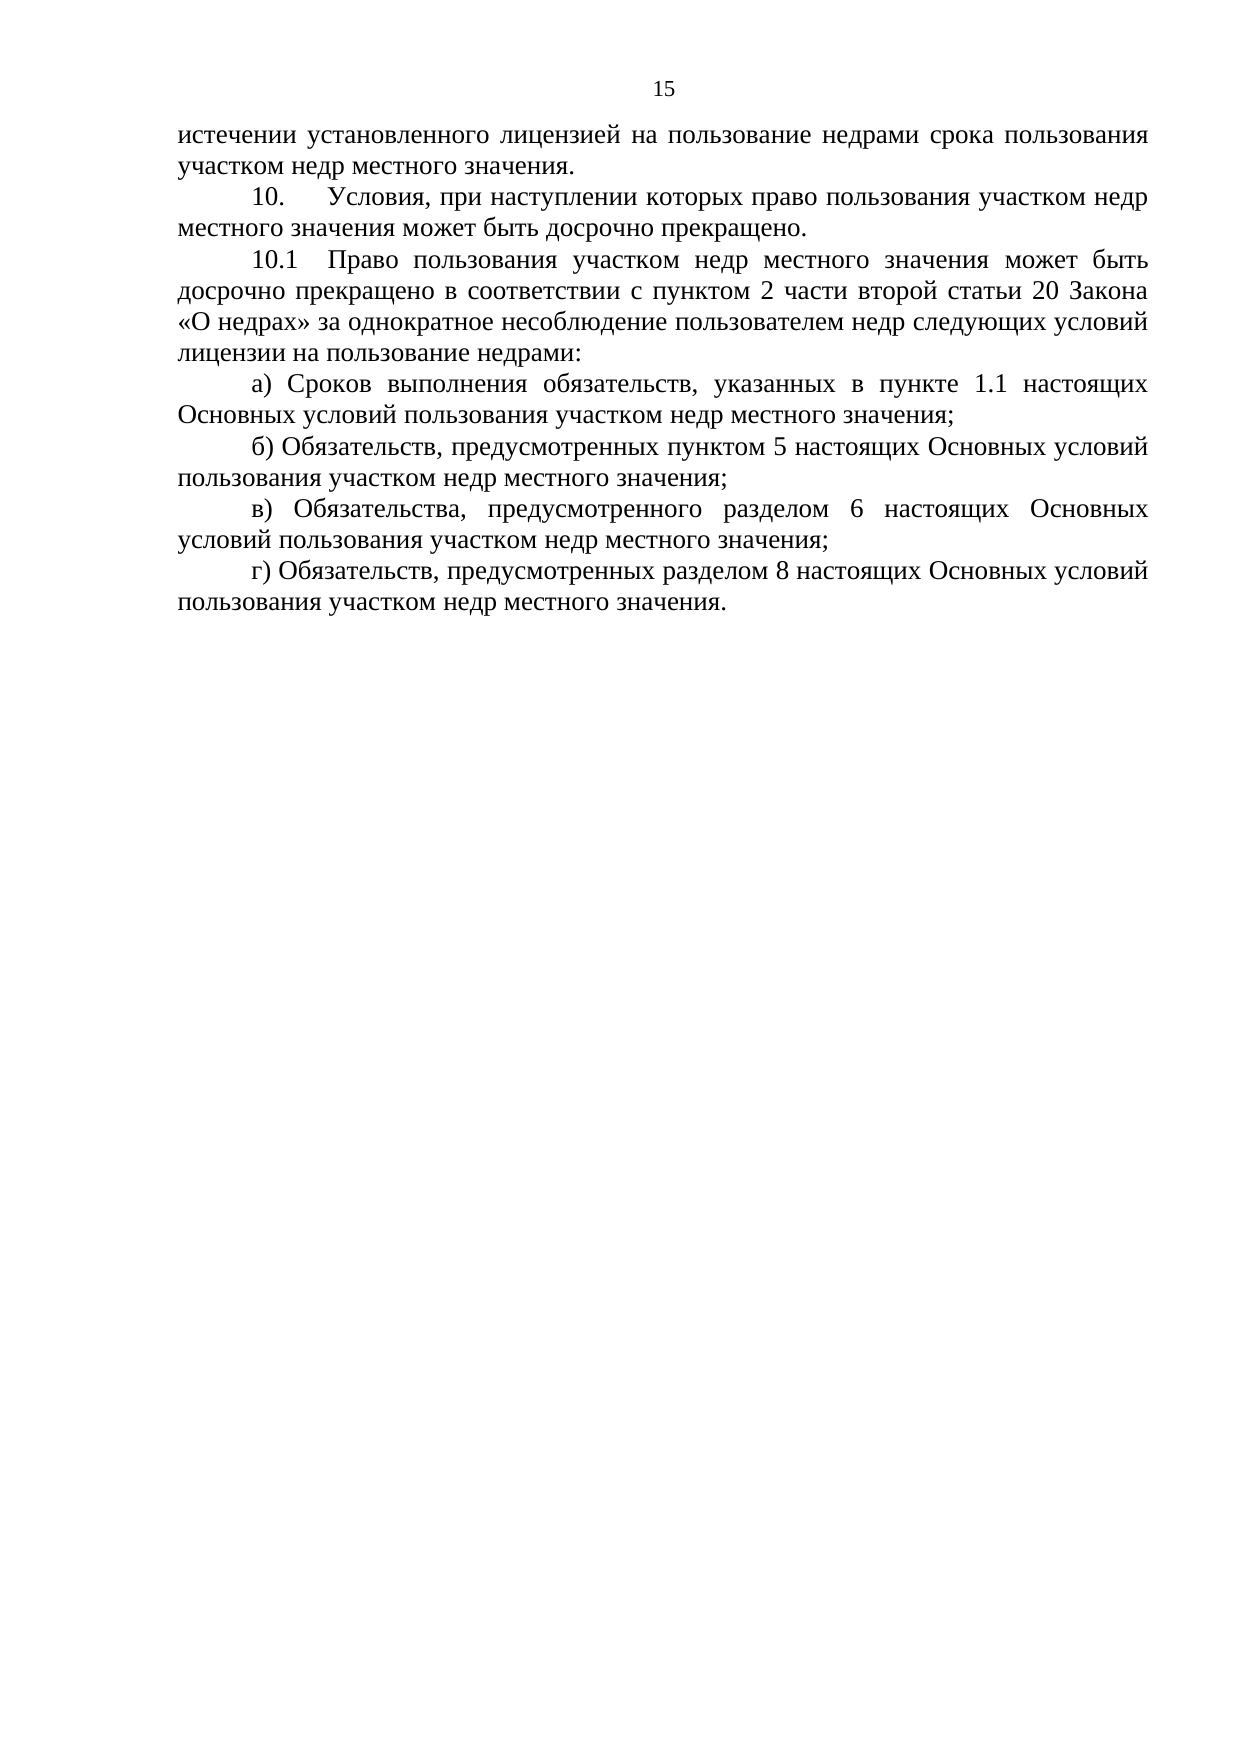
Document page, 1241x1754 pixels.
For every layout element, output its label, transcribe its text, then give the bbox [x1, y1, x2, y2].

text б) Обязательств, предусмотренных пунктом 5 настоящих Основных условий пользования участком недр местного значения; [177, 429, 1148, 492]
text г) Обязательств, предусмотренных разделом 8 настоящих Основных условий пользования участком недр местного значения. [177, 554, 1148, 616]
list Право пользования участком недр местного значения может быть досрочно прекращено в соответствии с пунктом 2 части второй статьи 20 Закона «О недрах» за однократное несоблюдение пользователем недр следующих условий лицензии на пользование недрами: [177, 243, 1148, 367]
text в) Обязательства, предусмотренного разделом 6 настоящих Основных условий пользования участком недр местного значения; [177, 492, 1148, 554]
text а) Сроков выполнения обязательств, указанных в пункте 1.1 настоящих Основных условий пользования участком недр местного значения; [177, 367, 1148, 429]
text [177, 118, 1148, 180]
list Условия, при наступлении которых право пользования участком недр местного значения может быть досрочно прекращено. [177, 180, 1148, 243]
